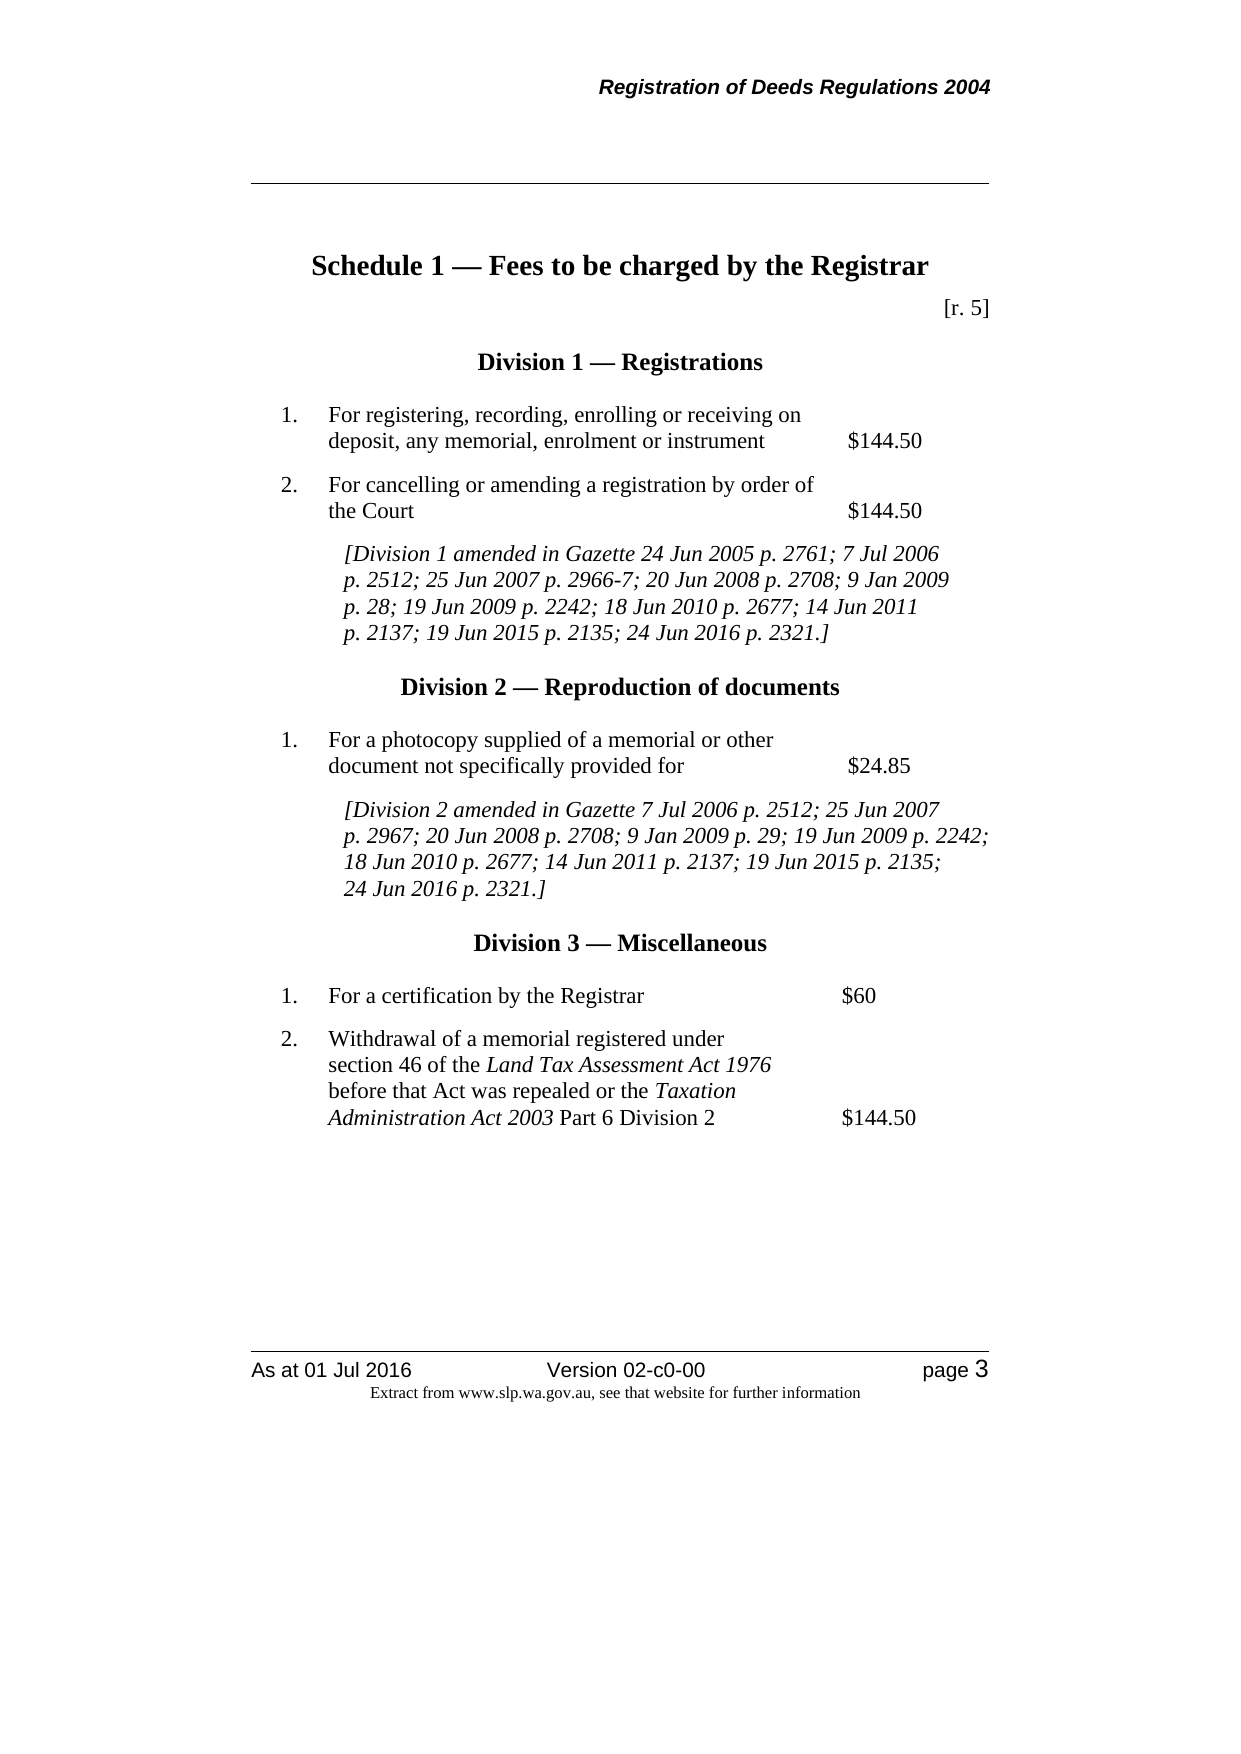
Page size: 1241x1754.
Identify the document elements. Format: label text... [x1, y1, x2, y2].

text [Division 2 amended in Gazette 7 Jul 2006 p. 2512; 25 Jun 2007 p. 2967; 20 Jun 2008 p. 2708; 9 Jan 2009 p. 29; 19 Jun 2009 p. 2242; 18 Jun 2010 p. 2677; 14 Jun 2011 p. 2137; 19 Jun 2015 p. 2135; 24 Jun 2016 p. 2321.] [251, 796, 989, 901]
text [r. 5] [251, 294, 989, 320]
table_cell Withdrawal of a memorial registered under section 46 of the Land Tax Assessment Act 1976 before that Act was repealed or the Taxation Administration Act 2003 Part 6 Division 2 [313, 1013, 827, 1134]
table_header $60 [827, 969, 989, 1012]
table_header For registering, recording, enrolling or receiving on deposit, any memorial, enrolment or instrument [313, 389, 833, 458]
table_header $24.85 [833, 714, 989, 783]
table_header 1. [266, 389, 313, 458]
table_header $144.50 [833, 389, 989, 458]
subtitle Schedule 1 — Fees to be charged by the Registrar [251, 248, 989, 282]
table_header For a photocopy supplied of a memorial or other document not specifically provided for [313, 714, 833, 783]
table_header 1. [266, 714, 313, 783]
subtitle Division 2 — Reproduction of documents [251, 672, 989, 701]
table_cell 2. [266, 1013, 313, 1134]
table_cell $144.50 [827, 1013, 989, 1134]
table_cell 2. [266, 458, 313, 527]
table_cell $144.50 [833, 458, 989, 527]
table_cell For cancelling or amending a registration by order of the Court [313, 458, 833, 527]
subtitle Division 1 — Registrations [251, 347, 989, 376]
table_header 1. [266, 969, 313, 1012]
table_header For a certification by the Registrar [313, 969, 827, 1012]
subtitle Division 3 — Miscellaneous [251, 928, 989, 957]
text [Division 1 amended in Gazette 24 Jun 2005 p. 2761; 7 Jul 2006 p. 2512; 25 Jun 2007 p. 2966-7; 20 Jun 2008 p. 2708; 9 Jan 2009 p. 28; 19 Jun 2009 p. 2242; 18 Jun 2010 p. 2677; 14 Jun 2011 p. 2137; 19 Jun 2015 p. 2135; 24 Jun 2016 p. 2321.] [251, 540, 989, 645]
